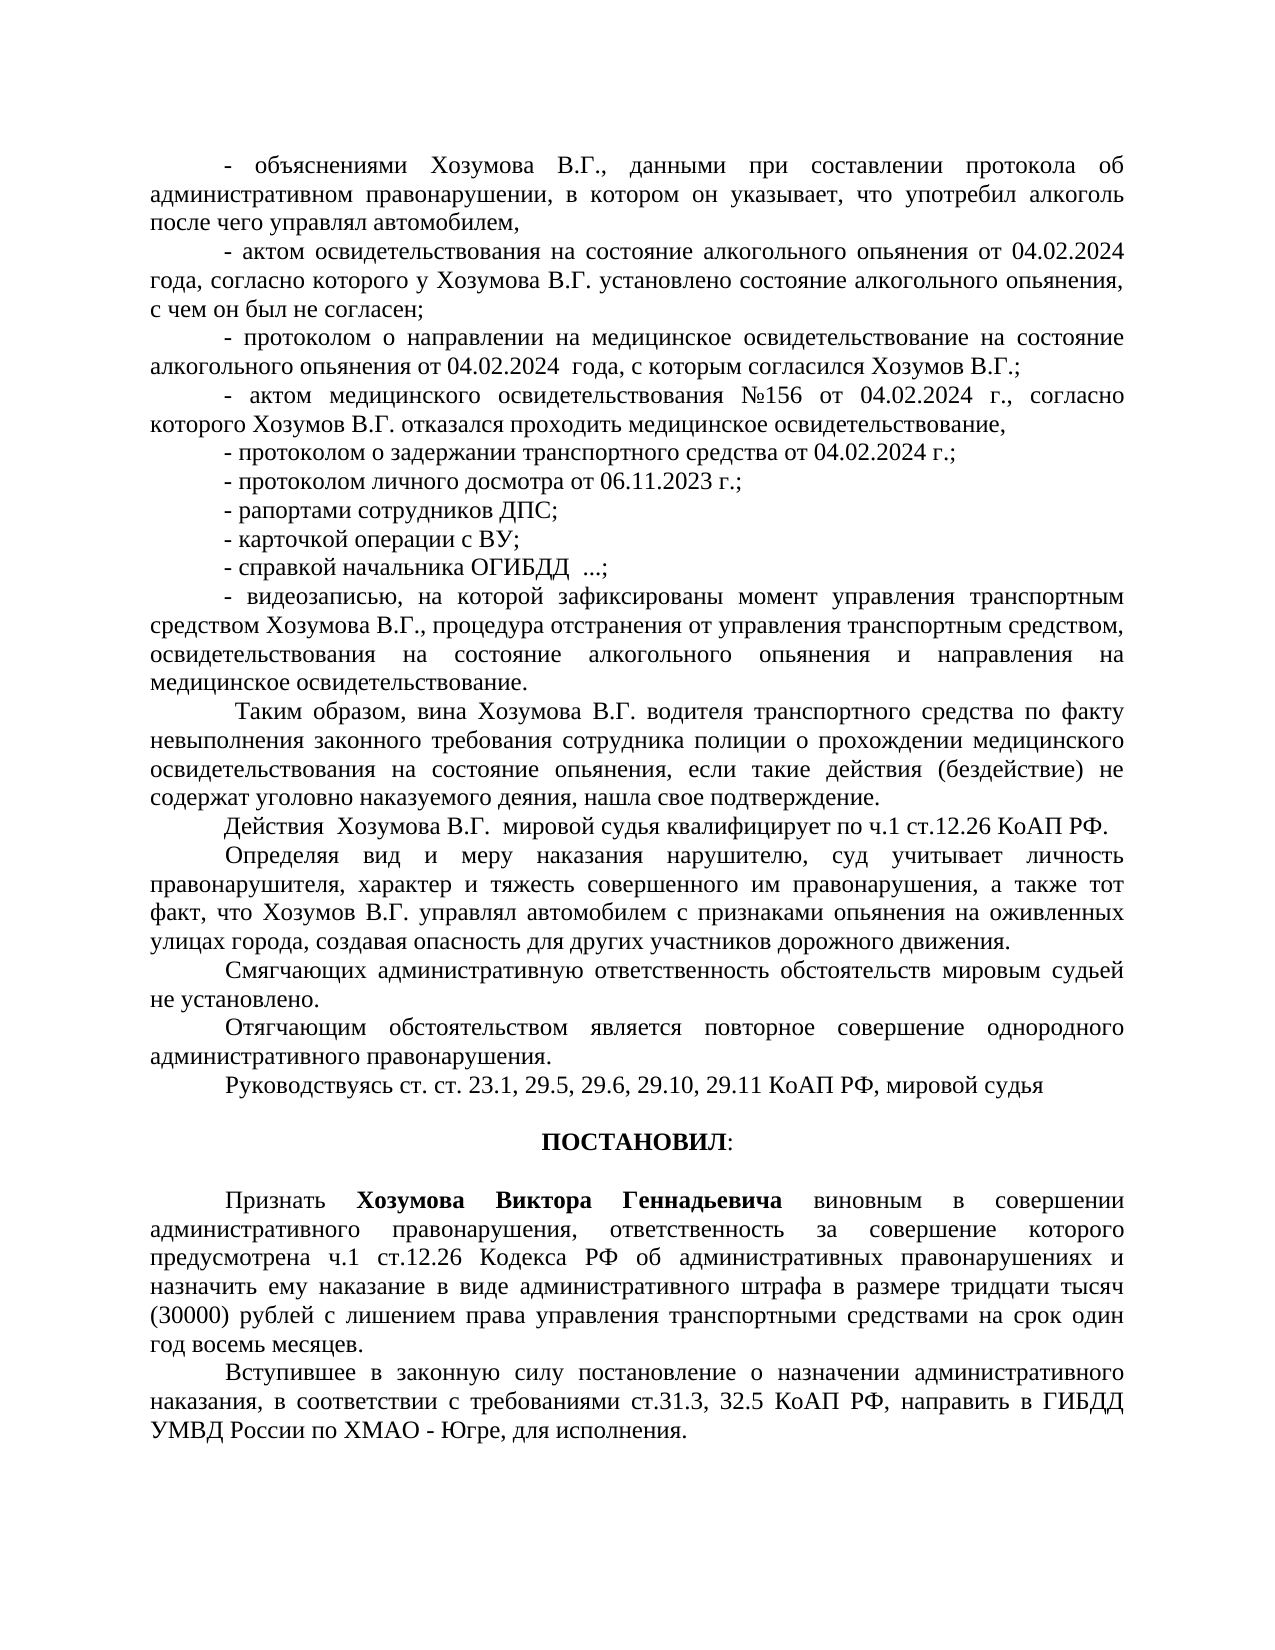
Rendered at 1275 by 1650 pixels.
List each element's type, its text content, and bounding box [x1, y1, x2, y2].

text - справкой начальника ОГИБДД ...; [150, 552, 1125, 581]
text Признать Хозумова Виктора Геннадьевича виновным в совершении административного правонарушения, ответственность за совершение которого предусмотрена ч.1 ст.12.26 Кодекса РФ об административных правонарушениях и назначить ему наказание в виде административного штрафа в размере тридцати тысяч (30000) рублей с лишением права управления транспортными средствами на срок один год восемь месяцев. [150, 1185, 1125, 1357]
text - актом освидетельствования на состояние алкогольного опьянения от 04.02.2024 года, согласно которого у Хозумова В.Г. установлено состояние алкогольного опьянения, с чем он был не согласен; [150, 236, 1125, 322]
text - объяснениями Хозумова В.Г., данными при составлении протокола об административном правонарушении, в котором он указывает, что употребил алкоголь после чего управлял автомобилем, [150, 150, 1125, 236]
text - протоколом о направлении на медицинское освидетельствование на состояние алкогольного опьянения от 04.02.2024 года, с которым согласился Хозумов В.Г.; [150, 322, 1125, 380]
text - протоколом о задержании транспортного средства от 04.02.2024 г.; [150, 437, 1125, 466]
text - рапортами сотрудников ДПС; [150, 495, 1125, 524]
text Действия Хозумова В.Г. мировой судья квалифицирует по ч.1 ст.12.26 КоАП РФ. [150, 811, 1125, 840]
text ПОСТАНОВИЛ: [150, 1127, 1125, 1156]
text - актом медицинского освидетельствования №156 от 04.02.2024 г., согласно которого Хозумов В.Г. отказался проходить медицинское освидетельствование, [150, 380, 1125, 437]
text Таким образом, вина Хозумова В.Г. водителя транспортного средства по факту невыполнения законного требования сотрудника полиции о прохождении медицинского освидетельствования на состояние опьянения, если такие действия (бездействие) не содержат уголовно наказуемого деяния, нашла свое подтверждение. [150, 696, 1125, 811]
text Руководствуясь ст. ст. 23.1, 29.5, 29.6, 29.10, 29.11 КоАП РФ, мировой судья [150, 1070, 1125, 1099]
text - карточкой операции с ВУ; [150, 524, 1125, 552]
text Смягчающих административную ответственность обстоятельств мировым судьей не установлено. [150, 955, 1125, 1012]
text - протоколом личного досмотра от 06.11.2023 г.; [150, 466, 1125, 495]
text Определяя вид и меру наказания нарушителю, суд учитывает личность правонарушителя, характер и тяжесть совершенного им правонарушения, а также тот факт, что Хозумов В.Г. управлял автомобилем с признаками опьянения на оживленных улицах города, создавая опасность для других участников дорожного движения. [150, 840, 1125, 955]
text Вступившее в законную силу постановление о назначении административного наказания, в соответствии с требованиями ст.31.3, 32.5 КоАП РФ, направить в ГИБДД УМВД России по ХМАО - Югре, для исполнения. [150, 1357, 1125, 1444]
text - видеозаписью, на которой зафиксированы момент управления транспортным средством Хозумова В.Г., процедура отстранения от управления транспортным средством, освидетельствования на состояние алкогольного опьянения и направления на медицинское освидетельствование. [150, 581, 1125, 696]
text Отягчающим обстоятельством является повторное совершение однородного административного правонарушения. [150, 1012, 1125, 1070]
